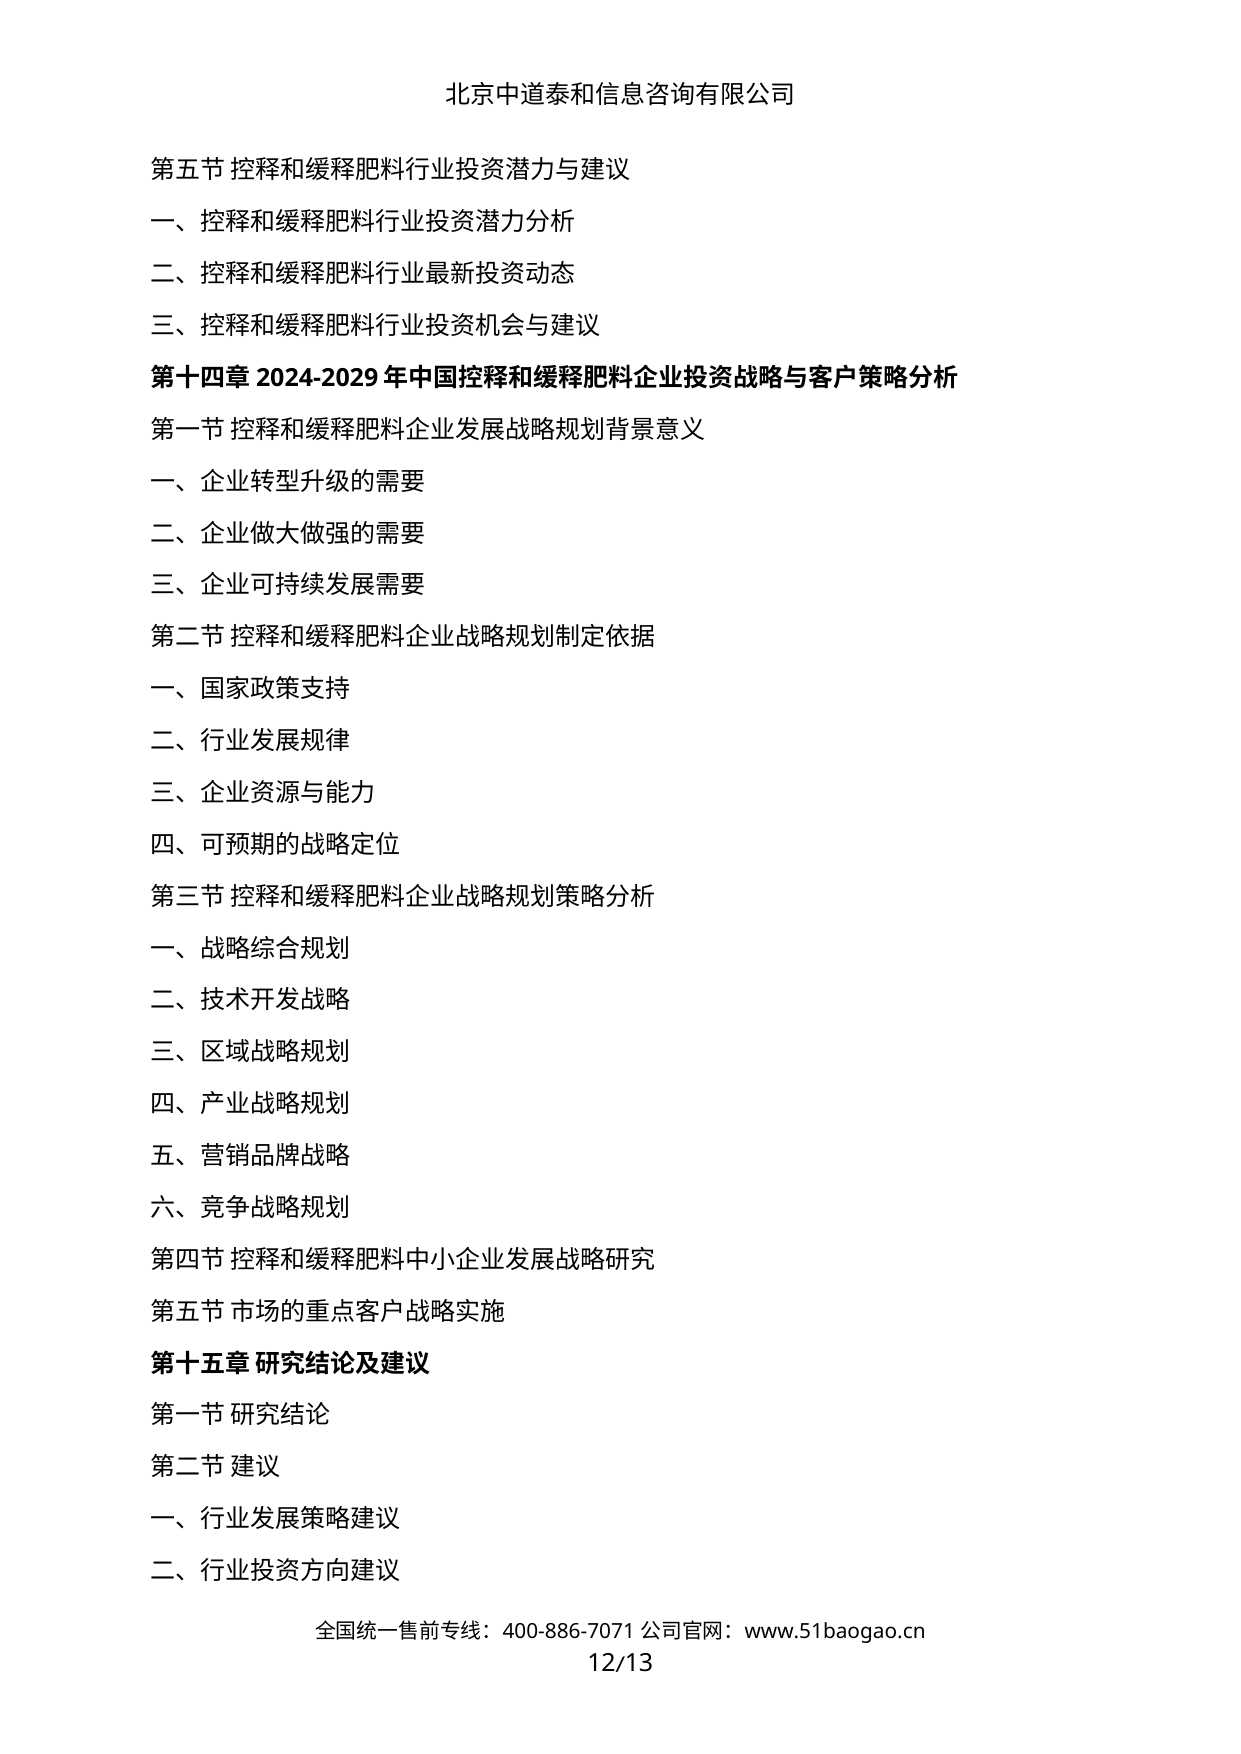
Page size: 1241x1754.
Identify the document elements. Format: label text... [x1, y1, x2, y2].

text 一、国家政策支持 [150, 669, 1090, 705]
text 第十四章 2024-2029年中国控释和缓释肥料企业投资战略与客户策略分析 [150, 357, 1090, 394]
text 一、企业转型升级的需要 [150, 461, 1090, 497]
text 二、控释和缓释肥料行业最新投资动态 [150, 254, 1090, 290]
text 二、技术开发战略 [150, 980, 1090, 1016]
text 三、控释和缓释肥料行业投资机会与建议 [150, 306, 1090, 342]
text 第二节 建议 [150, 1447, 1090, 1483]
text 六、竞争战略规划 [150, 1187, 1090, 1224]
text 第五节 控释和缓释肥料行业投资潜力与建议 [150, 150, 1090, 186]
text 二、行业发展规律 [150, 721, 1090, 757]
text 二、行业投资方向建议 [150, 1551, 1090, 1587]
text 四、可预期的战略定位 [150, 824, 1090, 861]
text 一、控释和缓释肥料行业投资潜力分析 [150, 202, 1090, 238]
text 四、产业战略规划 [150, 1084, 1090, 1120]
text 第一节 研究结论 [150, 1395, 1090, 1431]
text 三、企业资源与能力 [150, 772, 1090, 809]
text 第三节 控释和缓释肥料企业战略规划策略分析 [150, 876, 1090, 912]
text 三、区域战略规划 [150, 1032, 1090, 1068]
text 第十五章 研究结论及建议 [150, 1343, 1090, 1379]
text 第二节 控释和缓释肥料企业战略规划制定依据 [150, 617, 1090, 653]
text 第五节 市场的重点客户战略实施 [150, 1291, 1090, 1327]
text 三、企业可持续发展需要 [150, 565, 1090, 601]
text 二、企业做大做强的需要 [150, 513, 1090, 549]
text 一、行业发展策略建议 [150, 1499, 1090, 1535]
text 第四节 控释和缓释肥料中小企业发展战略研究 [150, 1239, 1090, 1276]
text 一、战略综合规划 [150, 928, 1090, 964]
text 五、营销品牌战略 [150, 1136, 1090, 1172]
text 第一节 控释和缓释肥料企业发展战略规划背景意义 [150, 409, 1090, 446]
